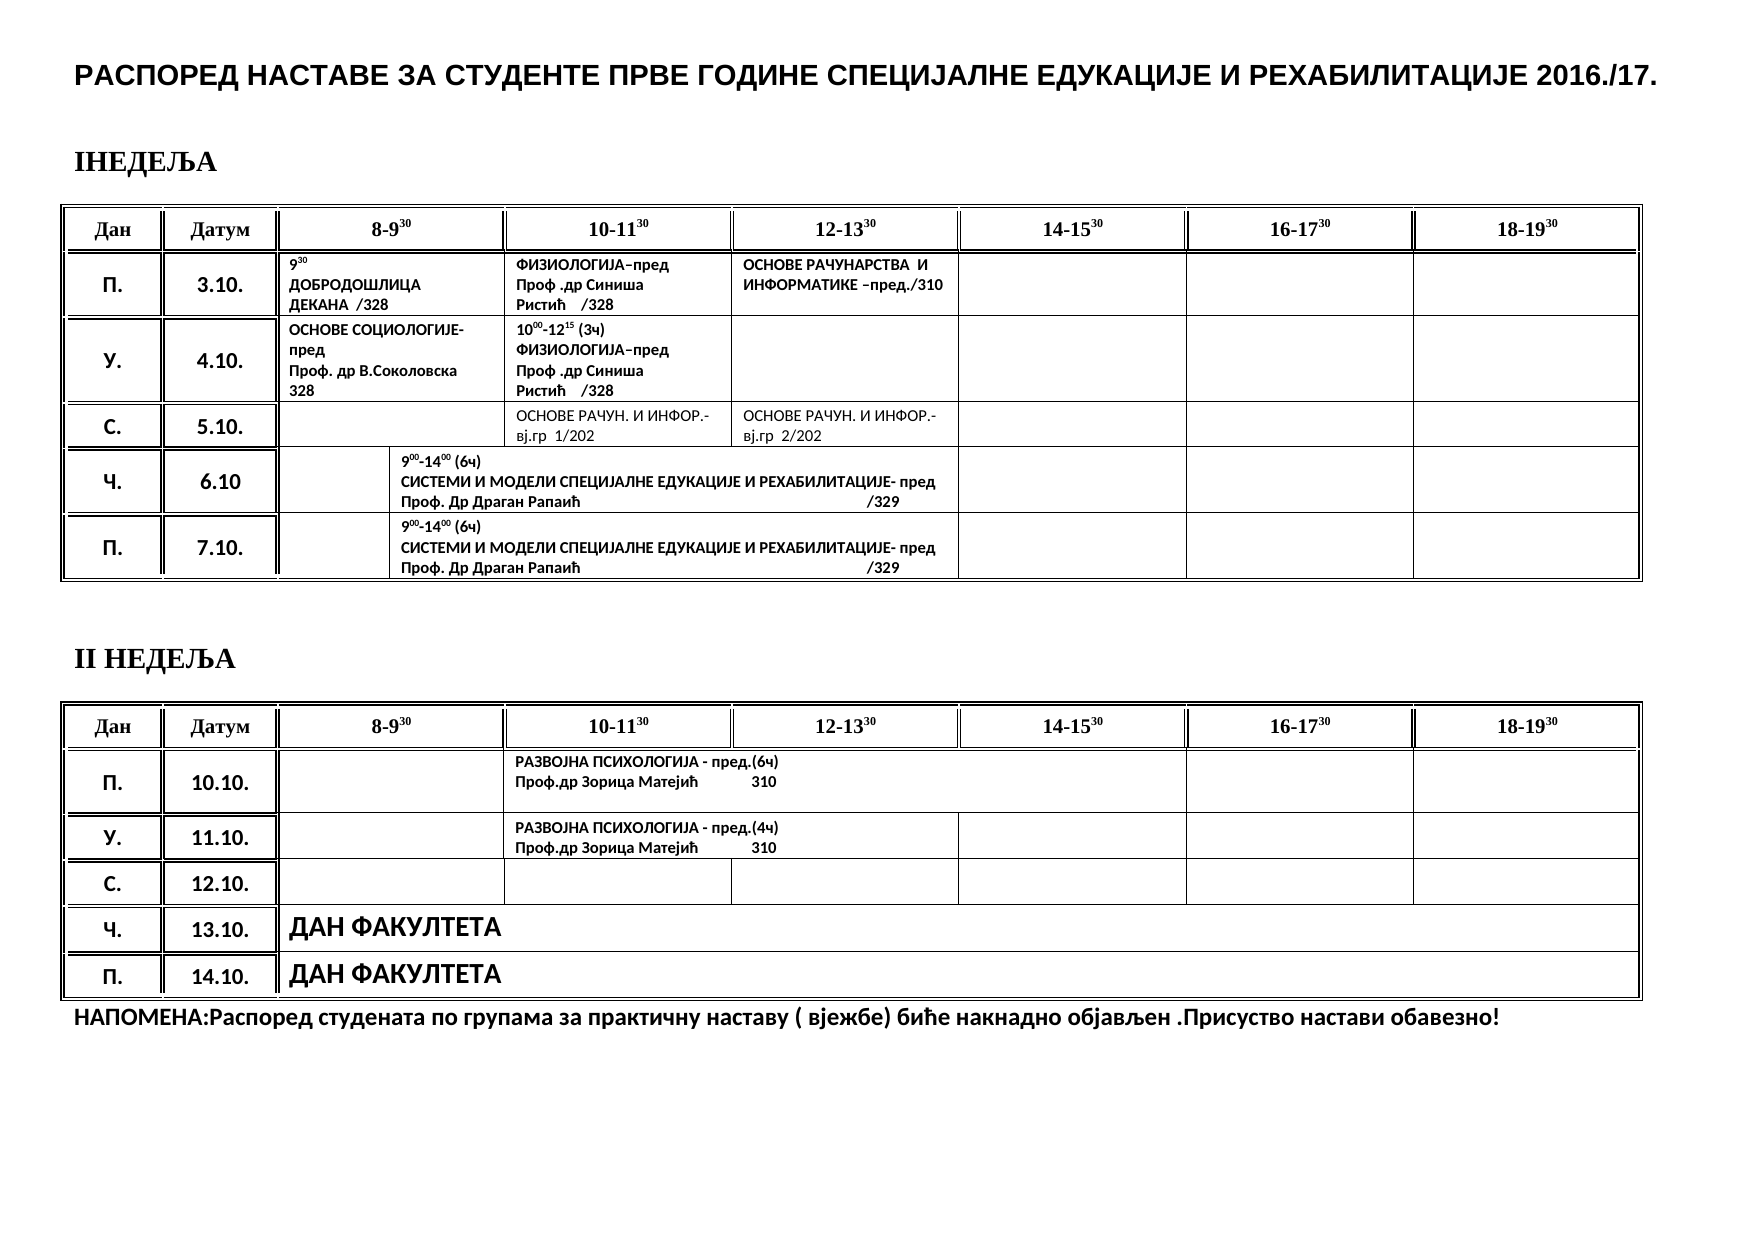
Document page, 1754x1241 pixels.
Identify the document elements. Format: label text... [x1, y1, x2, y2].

table_cell ДАН ФАКУЛТЕТА [280, 905, 1638, 951]
table_cell П. [63, 512, 163, 577]
table_cell [1414, 402, 1638, 446]
table_cell РАЗВОЈНА ПСИХОЛОГИЈА - пред.(6ч) Проф.др Зорица Матејић 310 [504, 751, 1186, 812]
table_header 12-1330 [732, 703, 959, 747]
text II НЕДЕЉА [74, 642, 1683, 675]
table_cell С. [63, 858, 163, 903]
text НАПОМЕНА:Распоред студената по групама за практичну наставу ( вјежбе) биће накнадно објављен .Присуство настави обавезно! [74, 1001, 1683, 1032]
table_cell [1187, 751, 1413, 812]
text Iнедеља [74, 144, 1683, 178]
table_cell 14.10. [163, 952, 278, 997]
table_cell [280, 813, 503, 858]
table_cell 900-1400 (6ч) СИСТЕМИ И МОДЕЛИ СПЕЦИЈАЛНЕ ЕДУКАЦИЈЕ И РЕХАБИЛИТАЦИЈЕ- пред Проф. Др Драган Рапаић /329 [390, 513, 958, 577]
table_cell [1187, 513, 1413, 577]
table_cell [278, 513, 389, 577]
table_cell [959, 447, 1186, 512]
table_cell [280, 447, 389, 512]
table_cell [280, 751, 503, 812]
table_cell ОСНОВЕ РАЧУН. И ИНФОР.-вј.гр 1/202 [505, 402, 731, 446]
table_header 10-1130 [505, 703, 732, 747]
table_cell [1414, 813, 1638, 858]
table_cell 5.10. [165, 405, 275, 446]
table_cell [959, 813, 1186, 858]
table_cell ФИЗИОЛОГИЈА–пред Проф .др Синиша Ристић /328 [505, 254, 731, 315]
table_cell У. [63, 812, 163, 858]
table_cell [1414, 316, 1638, 401]
table_cell [1187, 316, 1413, 401]
table_cell [280, 859, 504, 903]
table_header Дан [63, 205, 163, 249]
table_header 8-930 [278, 205, 505, 249]
table_cell [1187, 813, 1413, 858]
table_cell [1187, 447, 1413, 512]
table_header 16-1730 [1186, 205, 1413, 249]
table_header Дан [63, 703, 163, 747]
table_header 14-1530 [959, 208, 1186, 249]
table_cell [959, 254, 1186, 315]
table_cell ДАН ФАКУЛТЕТА [278, 952, 1638, 997]
table_header 14-1530 [959, 705, 1186, 747]
table_cell 1000-1215 (3ч) ФИЗИОЛОГИЈА–пред Проф .др Синиша Ристић /328 [505, 316, 731, 401]
table_cell ОСНОВЕ СОЦИОЛОГИЈЕ-пред Проф. др В.Соколовска 328 [280, 316, 504, 401]
table_cell 6.10 [165, 451, 275, 512]
table_cell 11.10. [165, 817, 275, 858]
table_cell П. [63, 747, 163, 812]
table_cell [1187, 254, 1413, 315]
table_cell [1414, 859, 1638, 903]
table_header 16-1730 [1186, 703, 1413, 747]
table_cell [959, 513, 1186, 577]
table_cell [280, 402, 504, 446]
table_cell 7.10. [163, 513, 278, 577]
table_cell П. [63, 951, 163, 997]
table_header Датум [163, 205, 278, 249]
table_cell П. [63, 249, 163, 315]
table_cell 10.10. [165, 751, 275, 812]
table_cell С. [63, 401, 163, 446]
table_cell [959, 859, 1186, 903]
table_header 12-1330 [732, 205, 959, 249]
table_header 18-1930 [1414, 706, 1638, 747]
table_header 8-930 [278, 703, 505, 747]
table_cell [959, 316, 1186, 401]
table_cell [1414, 747, 1641, 812]
table_cell 900-1400 (6ч) СИСТЕМИ И МОДЕЛИ СПЕЦИЈАЛНЕ ЕДУКАЦИЈЕ И РЕХАБИЛИТАЦИЈЕ- пред Проф. Др Драган Рапаић /329 [390, 447, 958, 512]
table_header 10-1130 [505, 205, 732, 249]
table_cell [1414, 447, 1638, 512]
table_cell [1414, 513, 1638, 577]
table_cell 13.10. [165, 908, 275, 951]
table_cell [1414, 249, 1641, 315]
table_cell 3.10. [165, 254, 275, 315]
table_cell 4.10. [165, 320, 275, 401]
table_cell 930 ДОБРОДОШЛИЦА ДЕКАНА /328 [280, 254, 504, 315]
table_cell [1187, 402, 1413, 446]
table_cell [959, 402, 1186, 446]
table_cell ОСНОВЕ РАЧУНАРСТВА И ИНФОРМАТИКЕ –пред./310 [732, 254, 958, 315]
table_cell У. [63, 315, 163, 401]
table_cell РАЗВОЈНА ПСИХОЛОГИЈА - пред.(4ч) Проф.др Зорица Матејић 310 [504, 813, 958, 858]
table_cell Ч. [63, 446, 163, 512]
table_cell [1187, 859, 1413, 903]
table_cell 12.10. [165, 863, 275, 903]
table_cell ОСНОВЕ РАЧУН. И ИНФОР.-вј.гр 2/202 [732, 402, 958, 446]
table_cell [732, 316, 958, 401]
table_cell Ч. [63, 904, 163, 951]
table_header Датум [163, 703, 278, 747]
table_cell [732, 859, 958, 903]
table_cell [505, 859, 731, 903]
table_header 18-1930 [1414, 208, 1638, 249]
